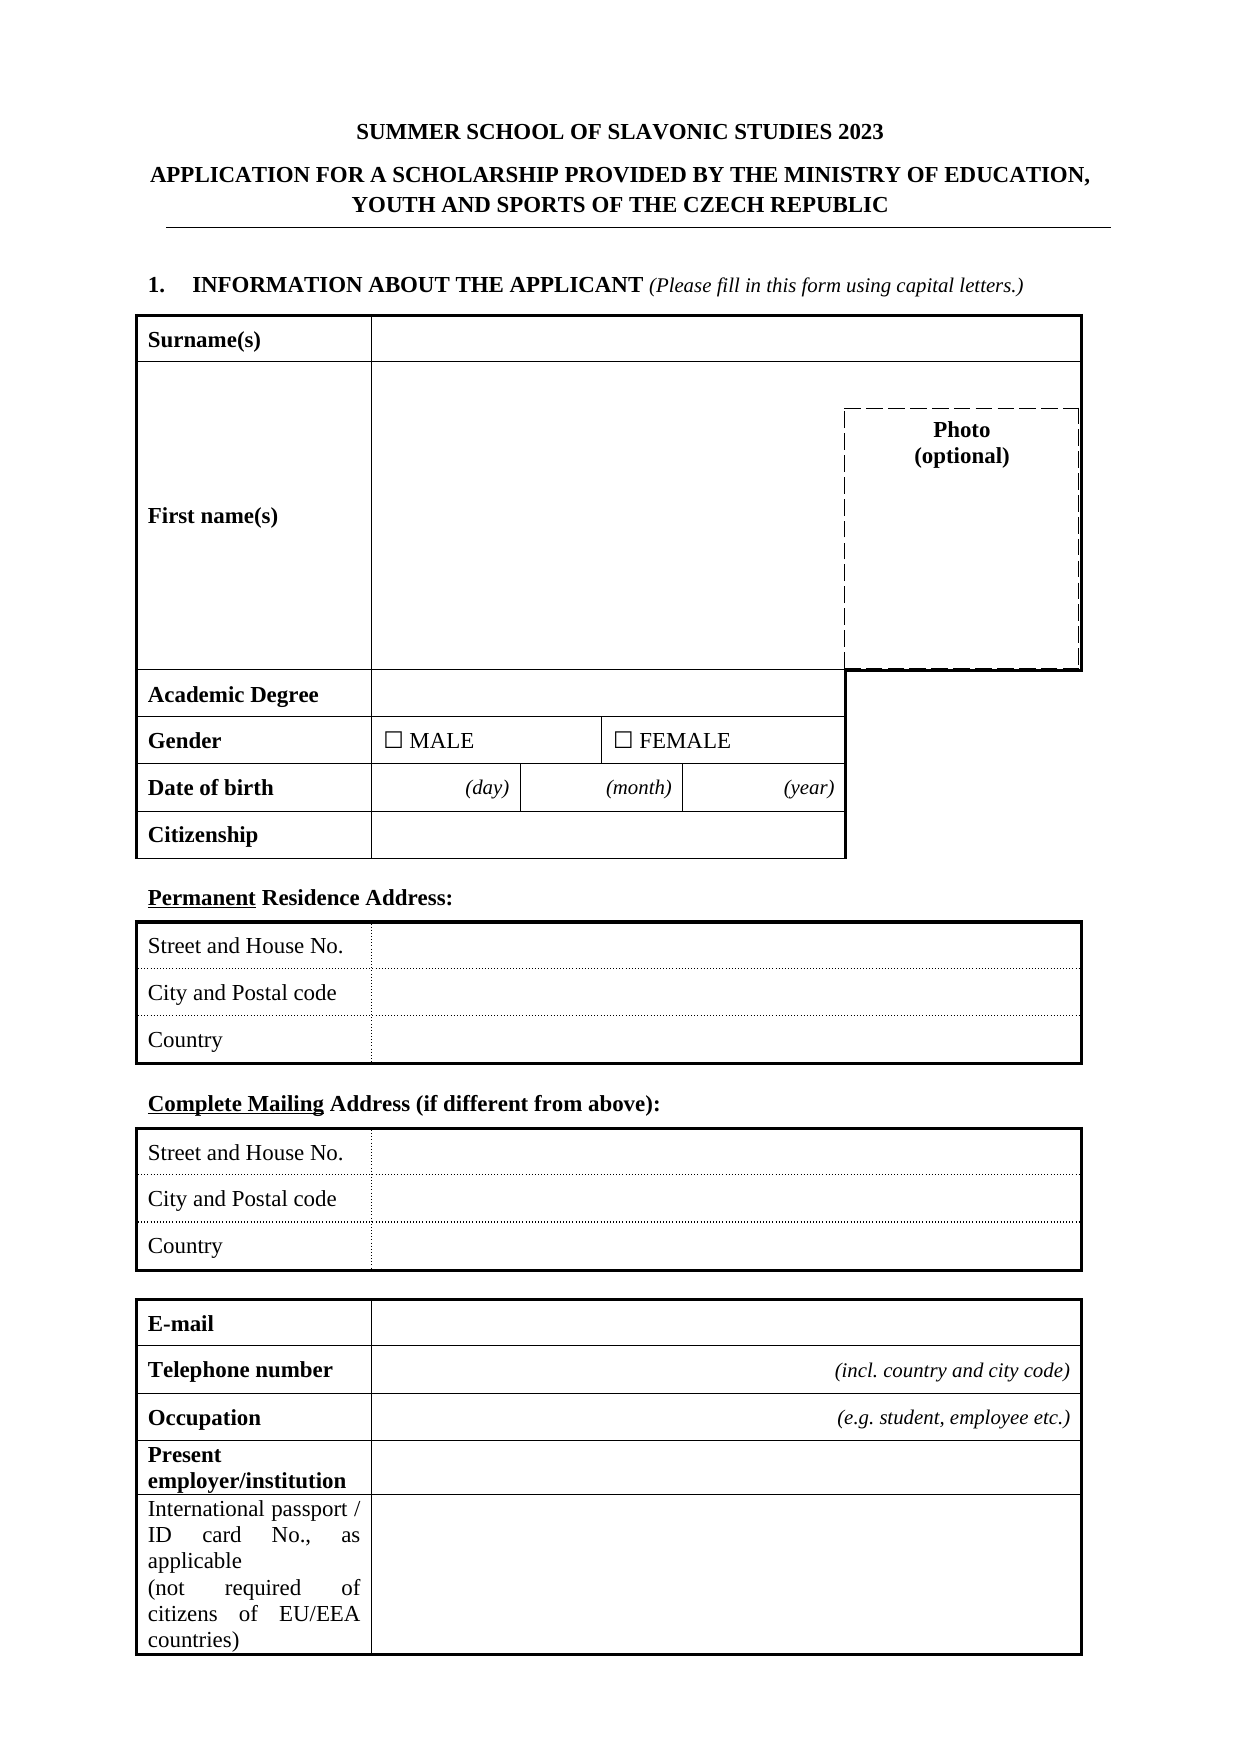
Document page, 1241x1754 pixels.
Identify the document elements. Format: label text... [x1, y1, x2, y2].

table_header E-mail [138, 1301, 371, 1345]
table_cell [846, 362, 1080, 668]
table_cell [372, 670, 844, 716]
table_cell Telephone number [138, 1346, 371, 1393]
table_cell Country [138, 1221, 372, 1269]
table_header Street and House No. [138, 924, 372, 968]
table_cell [372, 1495, 1080, 1653]
table_cell City and Postal code [138, 968, 372, 1015]
table_cell [372, 362, 846, 669]
table_cell [372, 968, 1080, 1015]
text Permanent Residence Address: [148, 884, 1092, 910]
text SUMMER SCHOOL OF SLAVONIC STUDIES 2023 [148, 118, 1092, 144]
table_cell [138, 1495, 371, 1653]
table_cell Country [138, 1015, 372, 1062]
table_cell (year) [683, 764, 844, 811]
table_cell [372, 1441, 1080, 1494]
table_cell (day) [372, 764, 520, 811]
table_cell Present employer/institution [138, 1441, 371, 1494]
text APPLICATION FOR A SCHOLARSHIP PROVIDED BY THE MINISTRY OF EDUCATION, YOUTH AND SPORTS OF THE CZECH REPUBLIC [148, 161, 1092, 217]
table_cell [372, 1221, 1080, 1269]
text Complete Mailing Address (if different from above): [148, 1090, 1092, 1117]
table_cell Date of birth [138, 764, 371, 811]
table_cell FEMALE [602, 717, 844, 763]
table_cell Citizenship [138, 812, 371, 858]
table_cell MALE [372, 717, 601, 763]
table_cell (incl. country and city code) [372, 1346, 1080, 1393]
table_cell City and Postal code [138, 1174, 372, 1221]
table_header [372, 1301, 1080, 1345]
table_cell Occupation [138, 1394, 371, 1440]
table_header Surname(s) [138, 317, 371, 361]
table_cell First name(s) [138, 362, 371, 669]
table_cell (month) [521, 764, 682, 811]
table_cell Academic Degree [138, 670, 371, 716]
table_header Street and House No. [138, 1130, 372, 1174]
table_cell [372, 1174, 1080, 1221]
table_header [372, 317, 1080, 361]
table_header [372, 924, 1080, 968]
table_cell (e.g. student, employee etc.) [372, 1394, 1080, 1440]
list INFORMATION ABOUT THE APPLICANT (Please fill in this form using capital letters.) [148, 271, 1092, 298]
table_cell [372, 812, 844, 858]
table_cell Gender [138, 717, 371, 763]
table_cell [372, 1015, 1080, 1062]
table_header [372, 1130, 1080, 1174]
